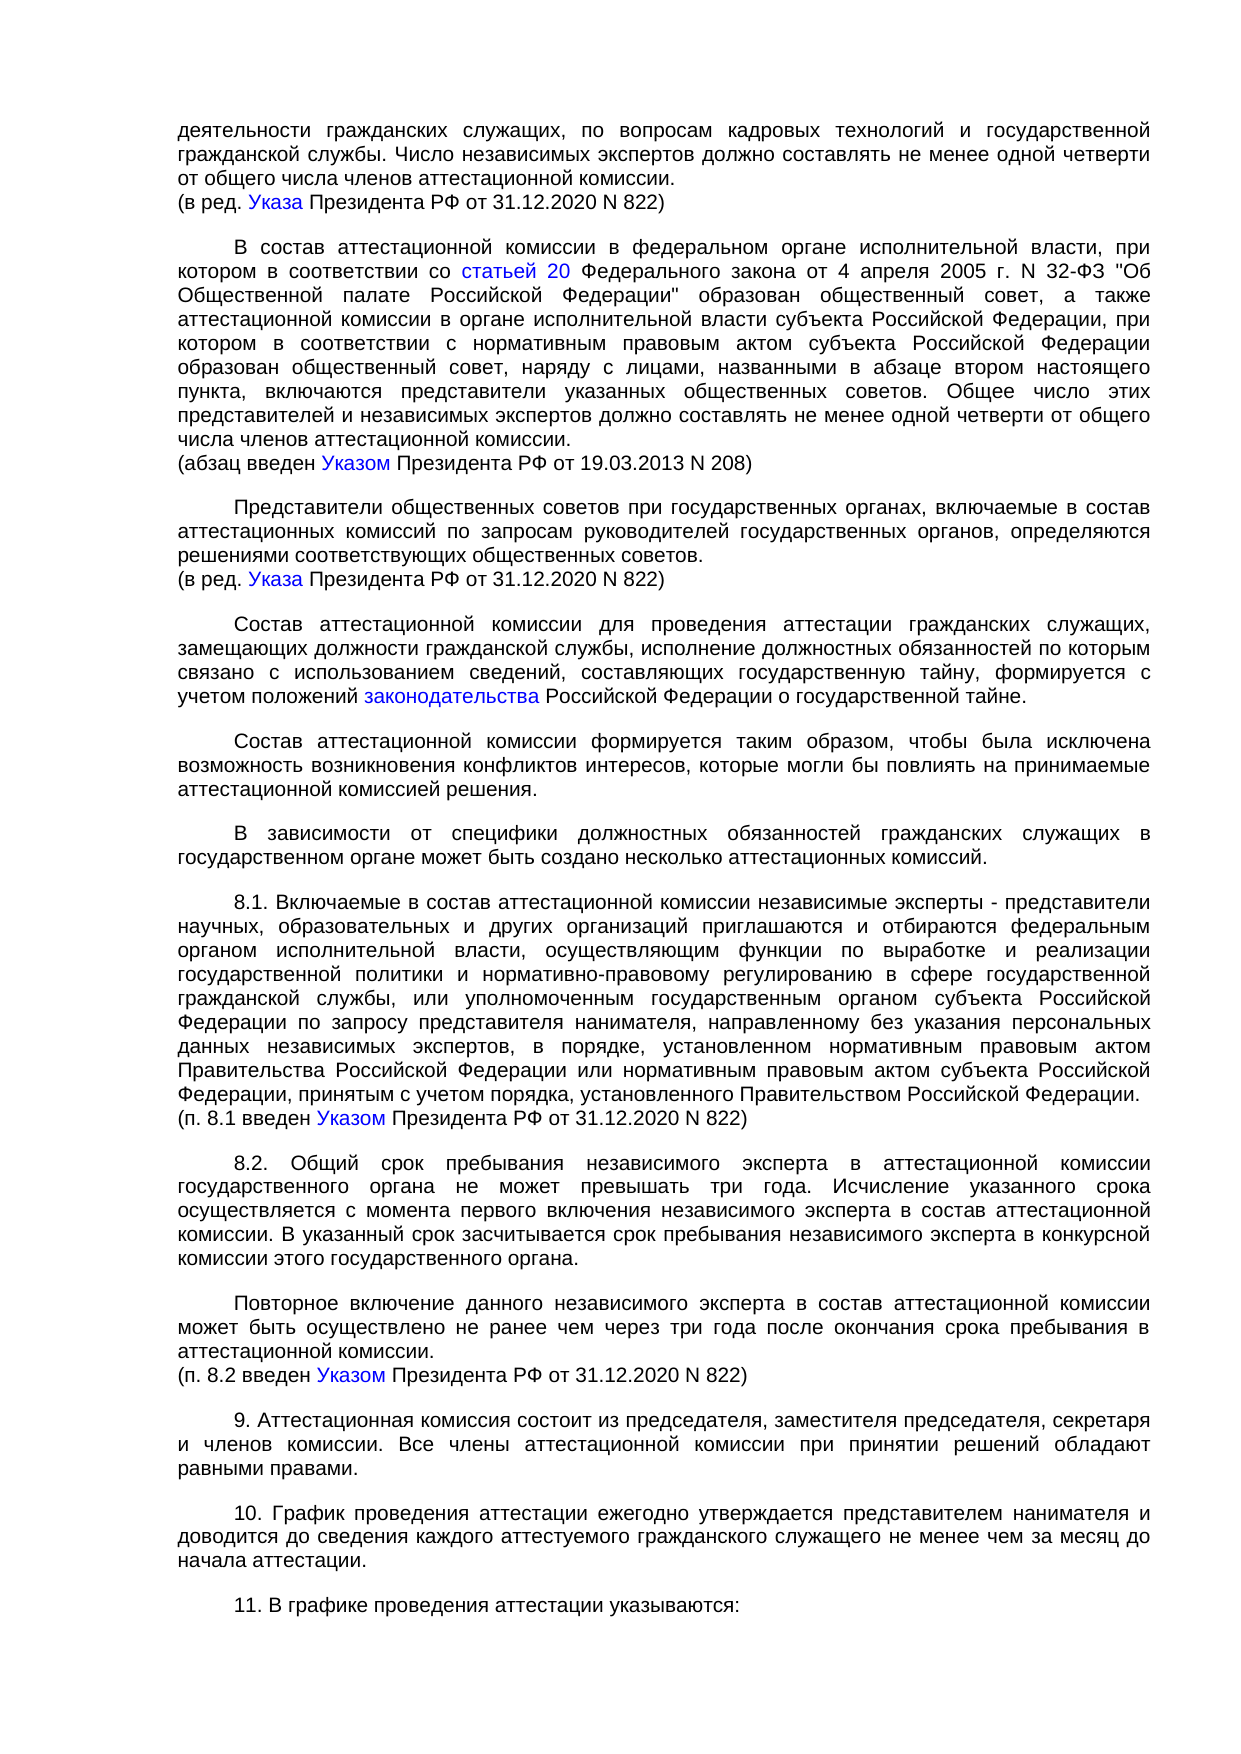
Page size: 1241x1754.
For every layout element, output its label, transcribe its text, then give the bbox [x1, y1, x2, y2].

text В зависимости от специфики должностных обязанностей гражданских служащих в государственном органе может быть создано несколько аттестационных комиссий. [177, 821, 1152, 869]
text 10. График проведения аттестации ежегодно утверждается представителем нанимателя и доводится до сведения каждого аттестуемого гражданского служащего не менее чем за месяц до начала аттестации. [177, 1500, 1152, 1572]
text (абзац введен Указом Президента РФ от 19.03.2013 N 208) [177, 450, 1152, 474]
text (в ред. Указа Президента РФ от 31.12.2020 N 822) [177, 567, 1152, 591]
text 9. Аттестационная комиссия состоит из председателя, заместителя председателя, секретаря и членов комиссии. Все члены аттестационной комиссии при принятии решений обладают равными правами. [177, 1408, 1152, 1479]
text 8.2. Общий срок пребывания независимого эксперта в аттестационной комиссии государственного органа не может превышать три года. Исчисление указанного срока осуществляется с момента первого включения независимого эксперта в состав аттестационной комиссии. В указанный срок засчитывается срок пребывания независимого эксперта в конкурсной комиссии этого государственного органа. [177, 1150, 1152, 1270]
text (п. 8.2 введен Указом Президента РФ от 31.12.2020 N 822) [177, 1363, 1152, 1387]
text Состав аттестационной комиссии для проведения аттестации гражданских служащих, замещающих должности гражданской службы, исполнение должностных обязанностей по которым связано с использованием сведений, составляющих государственную тайну, формируется с учетом положений законодательства Российской Федерации о государственной тайне. [177, 612, 1152, 708]
text 8.1. Включаемые в состав аттестационной комиссии независимые эксперты - представители научных, образовательных и других организаций приглашаются и отбираются федеральным органом исполнительной власти, осуществляющим функции по выработке и реализации государственной политики и нормативно-правовому регулированию в сфере государственной гражданской службы, или уполномоченным государственным органом субъекта Российской Федерации по запросу представителя нанимателя, направленному без указания персональных данных независимых экспертов, в порядке, установленном нормативным правовым актом Правительства Российской Федерации или нормативным правовым актом субъекта Российской Федерации, принятым с учетом порядка, установленного Правительством Российской Федерации. [177, 890, 1152, 1106]
text Состав аттестационной комиссии формируется таким образом, чтобы была исключена возможность возникновения конфликтов интересов, которые могли бы повлиять на принимаемые аттестационной комиссией решения. [177, 728, 1152, 800]
text (п. 8.1 введен Указом Президента РФ от 31.12.2020 N 822) [177, 1106, 1152, 1129]
text (в ред. Указа Президента РФ от 31.12.2020 N 822) [177, 190, 1152, 214]
text Повторное включение данного независимого эксперта в состав аттестационной комиссии может быть осуществлено не ранее чем через три года после окончания срока пребывания в аттестационной комиссии. [177, 1291, 1152, 1363]
text 11. В графике проведения аттестации указываются: [177, 1593, 1152, 1617]
text Представители общественных советов при государственных органах, включаемые в состав аттестационных комиссий по запросам руководителей государственных органов, определяются решениями соответствующих общественных советов. [177, 495, 1152, 567]
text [177, 118, 1152, 190]
text В состав аттестационной комиссии в федеральном органе исполнительной власти, при котором в соответствии со статьей 20 Федерального закона от 4 апреля 2005 г. N 32-ФЗ "Об Общественной палате Российской Федерации" образован общественный совет, а также аттестационной комиссии в органе исполнительной власти субъекта Российской Федерации, при котором в соответствии с нормативным правовым актом субъекта Российской Федерации образован общественный совет, наряду с лицами, названными в абзаце втором настоящего пункта, включаются представители указанных общественных советов. Общее число этих представителей и независимых экспертов должно составлять не менее одной четверти от общего числа членов аттестационной комиссии. [177, 235, 1152, 450]
